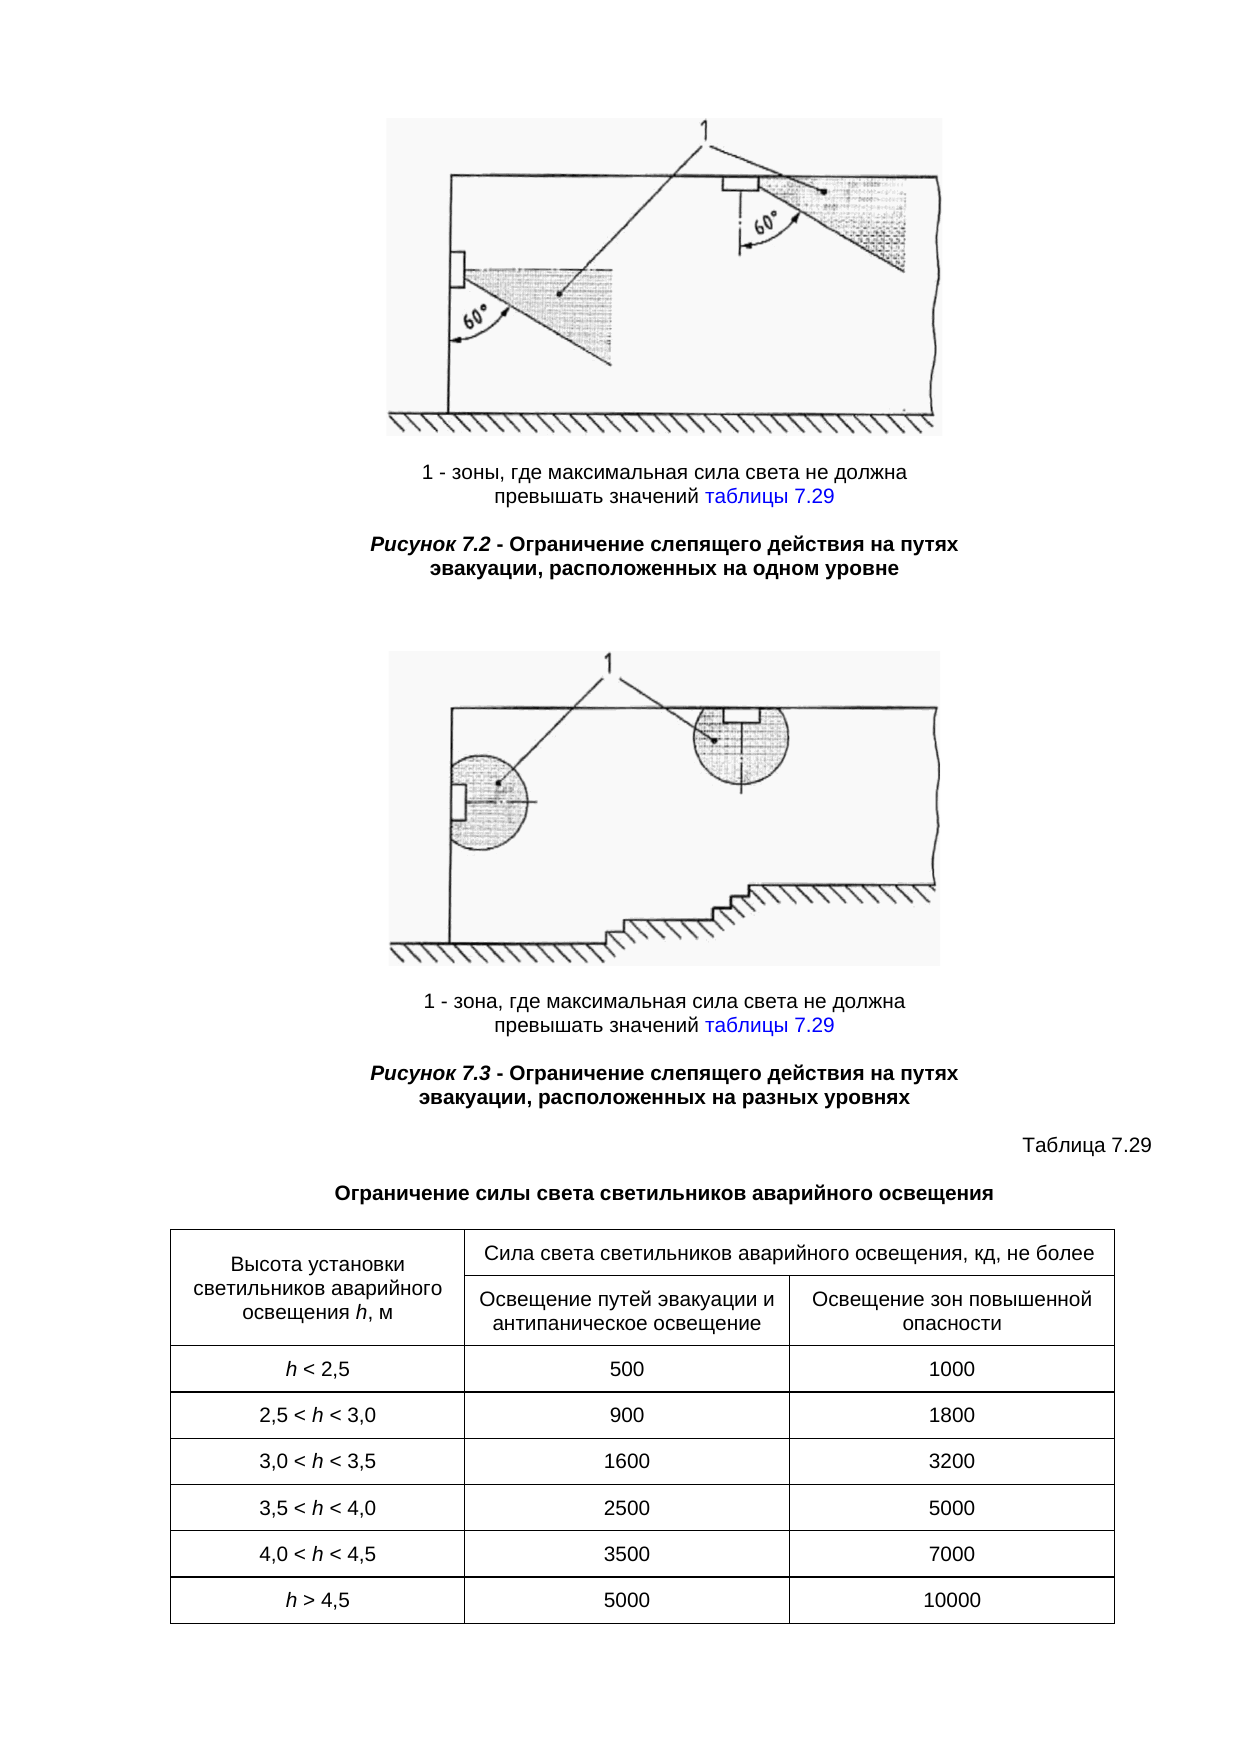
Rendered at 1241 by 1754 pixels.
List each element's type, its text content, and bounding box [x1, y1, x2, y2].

picture [388, 651, 941, 966]
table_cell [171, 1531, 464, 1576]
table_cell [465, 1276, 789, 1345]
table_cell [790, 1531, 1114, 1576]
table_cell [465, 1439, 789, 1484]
text Рисунок 7.2 - Ограничение слепящего действия на путях [177, 531, 1152, 555]
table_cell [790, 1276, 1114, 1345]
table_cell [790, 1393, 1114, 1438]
text эвакуации, расположенных на одном уровне [177, 555, 1152, 579]
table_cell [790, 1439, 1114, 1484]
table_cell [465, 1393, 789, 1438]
picture [386, 118, 943, 436]
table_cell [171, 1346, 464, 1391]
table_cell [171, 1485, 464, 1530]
text превышать значений таблицы 7.29 [177, 1013, 1152, 1037]
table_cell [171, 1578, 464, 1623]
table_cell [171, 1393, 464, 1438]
text Ограничение силы света светильников аварийного освещения [177, 1181, 1152, 1205]
text 1 - зона, где максимальная сила света не должна [177, 989, 1152, 1013]
text Рисунок 7.3 - Ограничение слепящего действия на путях [177, 1061, 1152, 1085]
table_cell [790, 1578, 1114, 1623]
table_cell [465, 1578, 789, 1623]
text 1 - зоны, где максимальная сила света не должна [177, 459, 1152, 483]
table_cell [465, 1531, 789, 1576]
text Таблица 7.29 [177, 1133, 1152, 1157]
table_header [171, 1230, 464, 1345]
text эвакуации, расположенных на разных уровнях [177, 1085, 1152, 1109]
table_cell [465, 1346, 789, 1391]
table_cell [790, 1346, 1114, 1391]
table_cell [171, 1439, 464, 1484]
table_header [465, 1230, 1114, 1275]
text превышать значений таблицы 7.29 [177, 483, 1152, 507]
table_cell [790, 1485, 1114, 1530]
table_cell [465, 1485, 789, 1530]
